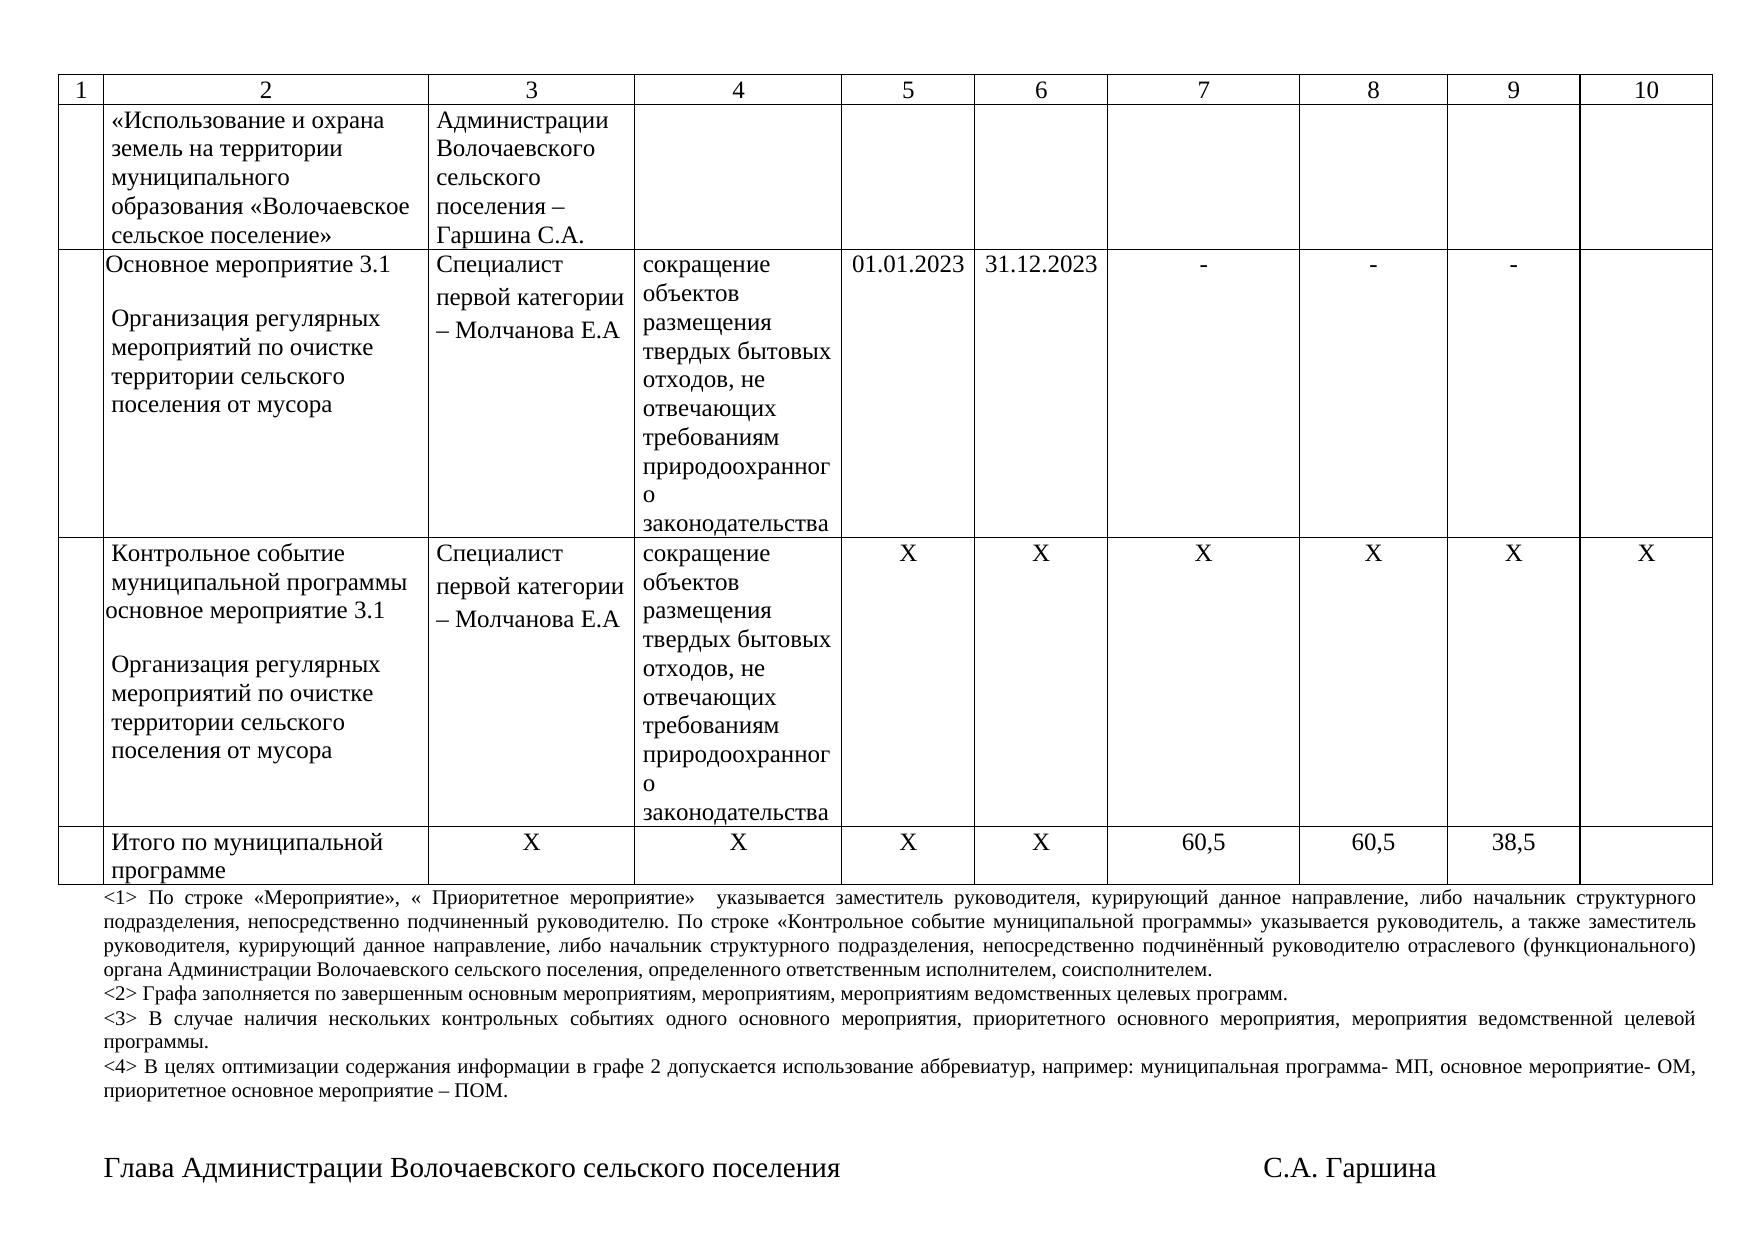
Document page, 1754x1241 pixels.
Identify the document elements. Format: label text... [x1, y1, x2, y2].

table_cell [59, 105, 103, 248]
table_cell [1581, 105, 1712, 248]
table_cell X [635, 105, 841, 248]
table_cell [59, 827, 103, 884]
table_cell X [975, 105, 1107, 248]
table_cell X [1581, 538, 1712, 826]
table_cell Основное мероприятие 3.1 Организация регулярных мероприятий по очистке территории сельского поселения от мусора [104, 250, 428, 537]
table_cell X [975, 538, 1107, 826]
table_cell Контрольное событие муниципальной программы основное мероприятие 3.1 Организация регулярных мероприятий по очистке территории сельского поселения от мусора [104, 538, 428, 826]
table_cell [1581, 250, 1712, 537]
table_cell Итого по муниципальной программе [104, 827, 428, 884]
table_cell - [1448, 250, 1579, 537]
table_header 8 [1300, 75, 1447, 104]
table_cell X [1300, 538, 1447, 826]
table_cell сокращение объектов размещения твердых бытовых отходов, не отвечающих требованиям природоохранного законодательства [635, 538, 841, 826]
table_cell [104, 105, 428, 248]
table_header 6 [975, 75, 1107, 104]
text Глава Администрации Волочаевского сельского поселения С.А. Гаршина [103, 1150, 1698, 1183]
table_cell - [1300, 250, 1447, 537]
table_header 1 [59, 75, 103, 104]
table_cell Специалист первой категории – Молчанова Е.А [429, 538, 634, 826]
table_cell 60,5 [1108, 827, 1299, 884]
table_cell X [635, 827, 841, 884]
table_cell X [842, 827, 974, 884]
text <1> По строке «Мероприятие», « Приоритетное мероприятие» указывается заместитель руководителя, курирующий данное направление, либо начальник структурного подразделения, непосредственно подчиненный руководителю. По строке «Контрольное событие муниципальной программы» указывается руководитель, а также заместитель руководителя, курирующий данное направление, либо начальник структурного подразделения, непосредственно подчинённый руководителю отраслевого (функционального) органа Администрации Волочаевского сельского поселения, определенного ответственным исполнителем, соисполнителем. [103, 885, 1698, 981]
table_cell - [1108, 250, 1299, 537]
table_cell X [1448, 538, 1579, 826]
table_cell Специалист первой категории – Молчанова Е.А [429, 250, 634, 537]
table_cell 31.12.2023 [975, 250, 1107, 537]
table_cell 01.01.2023 [842, 250, 974, 537]
table_header 9 [1448, 75, 1579, 104]
table_cell X [1108, 538, 1299, 826]
table_header 7 [1108, 75, 1299, 104]
table_cell [59, 250, 103, 537]
text <2> Графа заполняется по завершенным основным мероприятиям, мероприятиям, мероприятиям ведомственных целевых программ. [103, 981, 1698, 1005]
table_cell 60,5 [1300, 827, 1447, 884]
table_cell [1581, 827, 1712, 884]
table_header 4 [635, 75, 841, 104]
table_cell X [842, 105, 974, 248]
table_header 5 [842, 75, 974, 104]
table_cell [59, 538, 103, 826]
table_cell - [1108, 105, 1299, 248]
table_cell сокращение объектов размещения твердых бытовых отходов, не отвечающих требованиям природоохранного законодательства [635, 250, 841, 537]
table_header 3 [429, 75, 634, 104]
table_cell X [975, 827, 1107, 884]
text <3> В случае наличия нескольких контрольных событиях одного основного мероприятия, приоритетного основного мероприятия, мероприятия ведомственной целевой программы. [103, 1005, 1698, 1053]
table_cell - [1448, 105, 1579, 248]
table_header 2 [104, 75, 428, 104]
table_cell X [429, 827, 634, 884]
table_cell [429, 105, 634, 248]
table_cell 38,5 [1448, 827, 1579, 884]
table_cell - [1300, 105, 1447, 248]
text <4> В целях оптимизации содержания информации в графе 2 допускается использование аббревиатур, например: муниципальная программа- МП, основное мероприятие- ОМ, приоритетное основное мероприятие – ПОМ. [103, 1053, 1698, 1102]
table_cell X [842, 538, 974, 826]
table_header 10 [1581, 75, 1712, 104]
